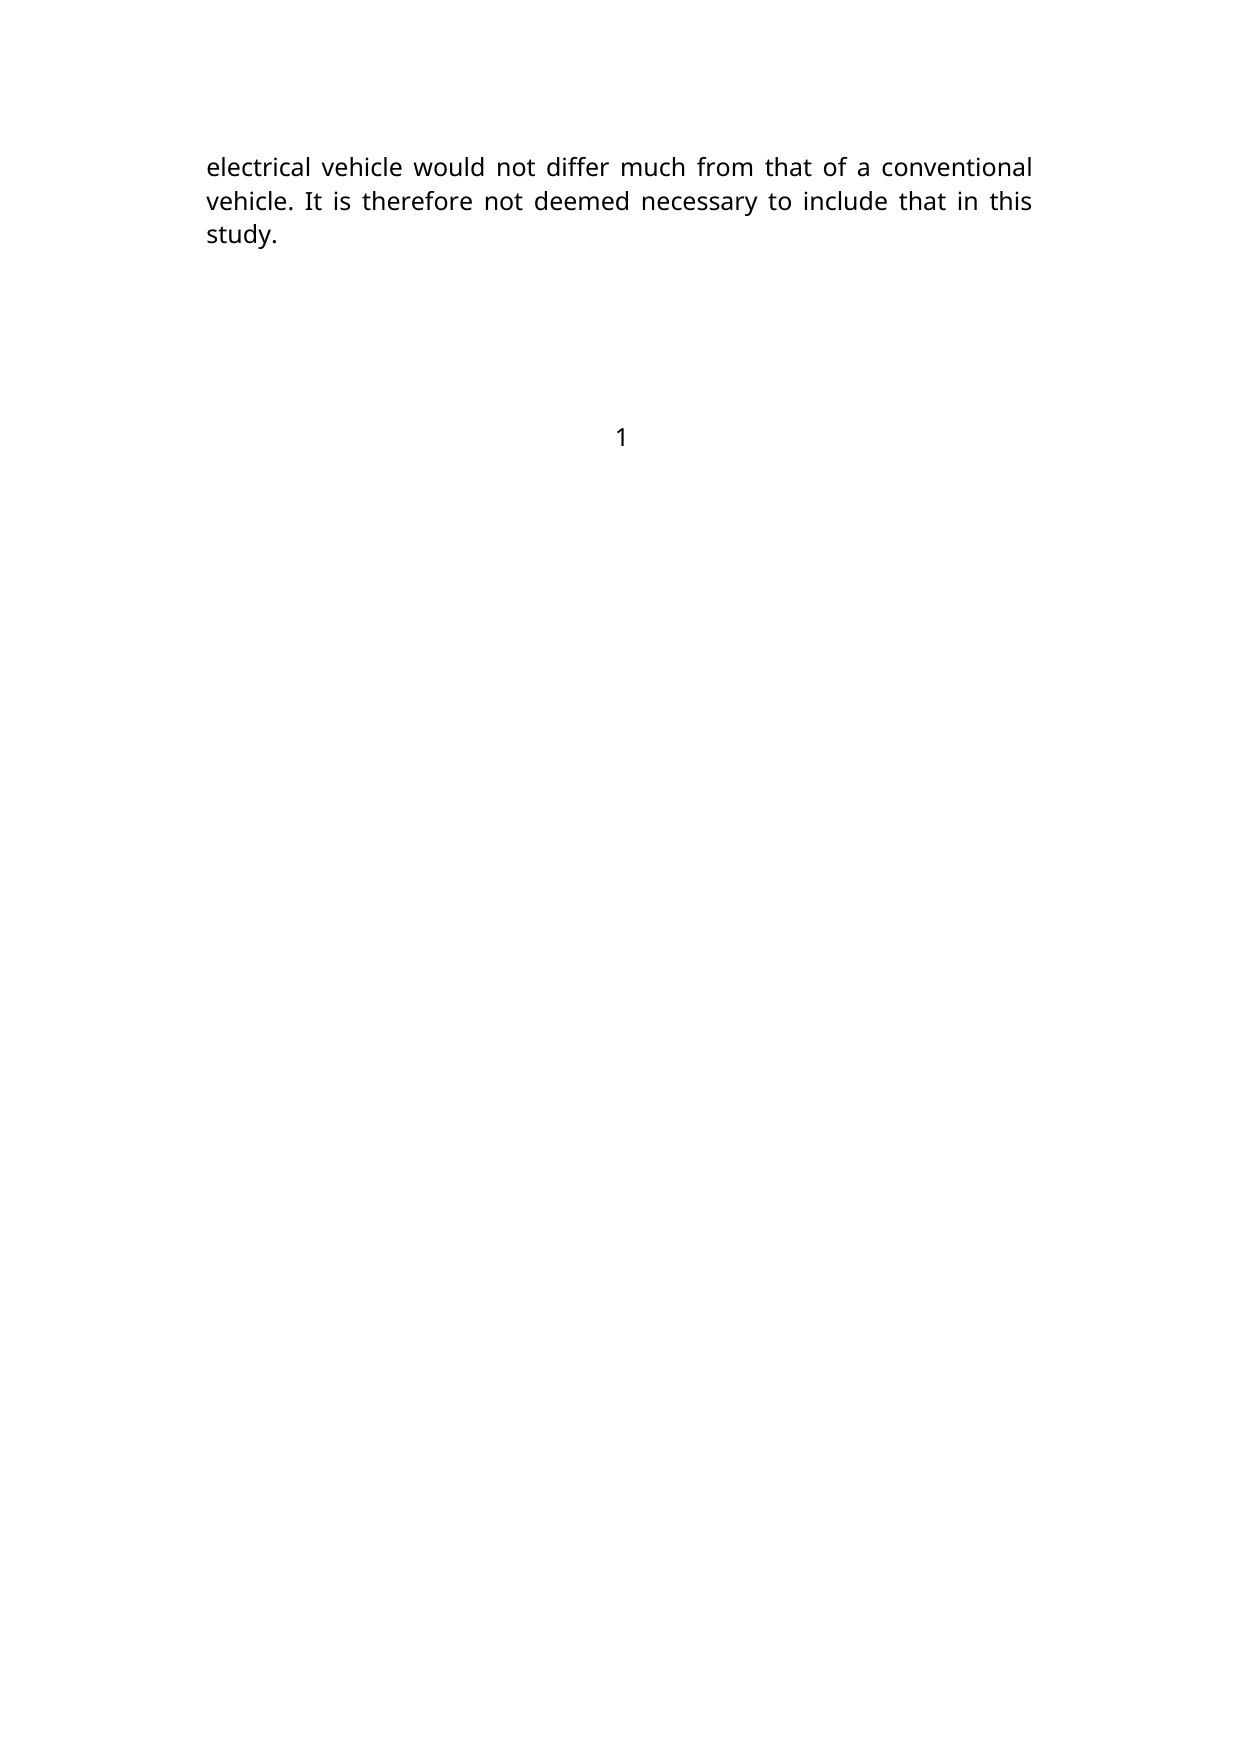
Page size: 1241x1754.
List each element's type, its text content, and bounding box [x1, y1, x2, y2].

text 1 [614, 419, 1034, 453]
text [206, 150, 1034, 251]
